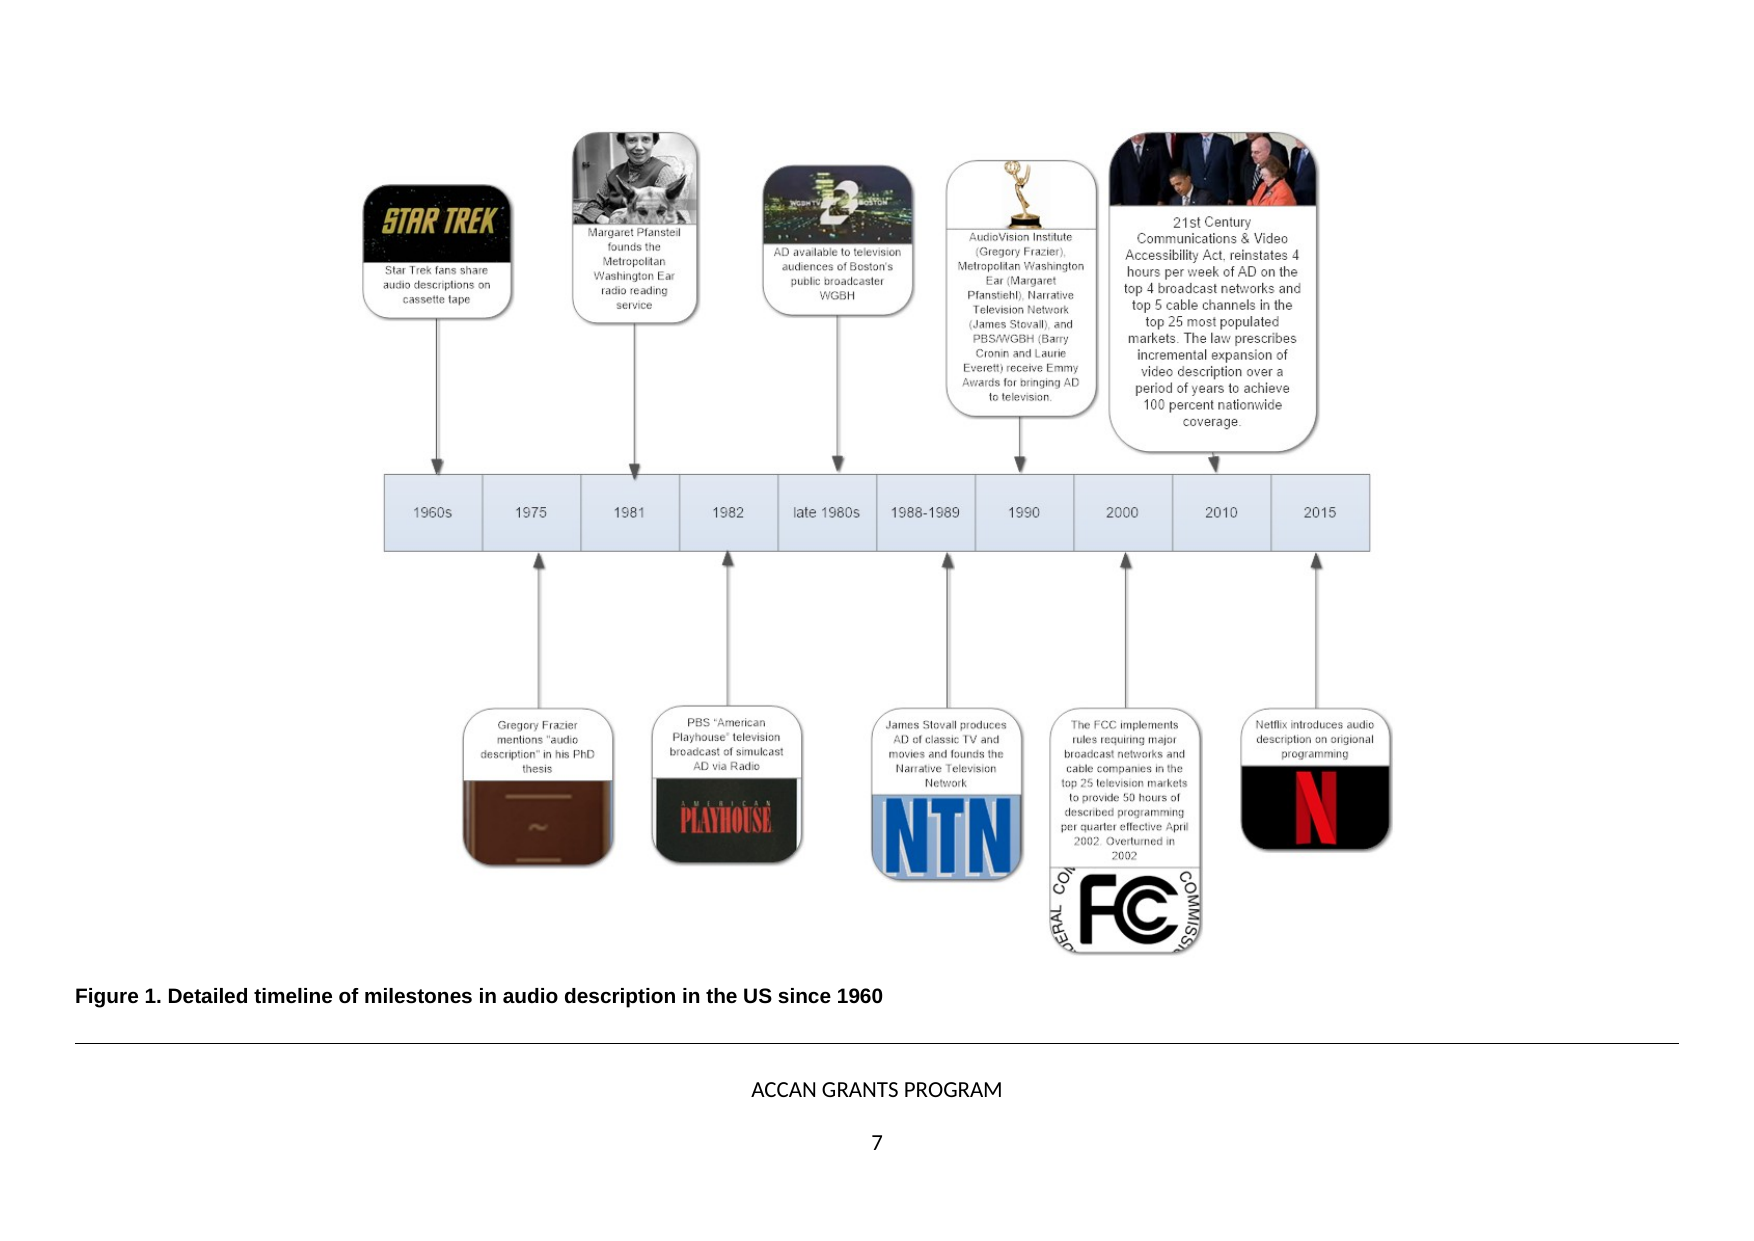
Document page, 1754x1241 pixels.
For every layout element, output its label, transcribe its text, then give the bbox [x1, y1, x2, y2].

picture [357, 128, 1397, 960]
text Figure 1. Detailed timeline of milestones in audio description in the US since 1960 [75, 984, 1679, 1008]
